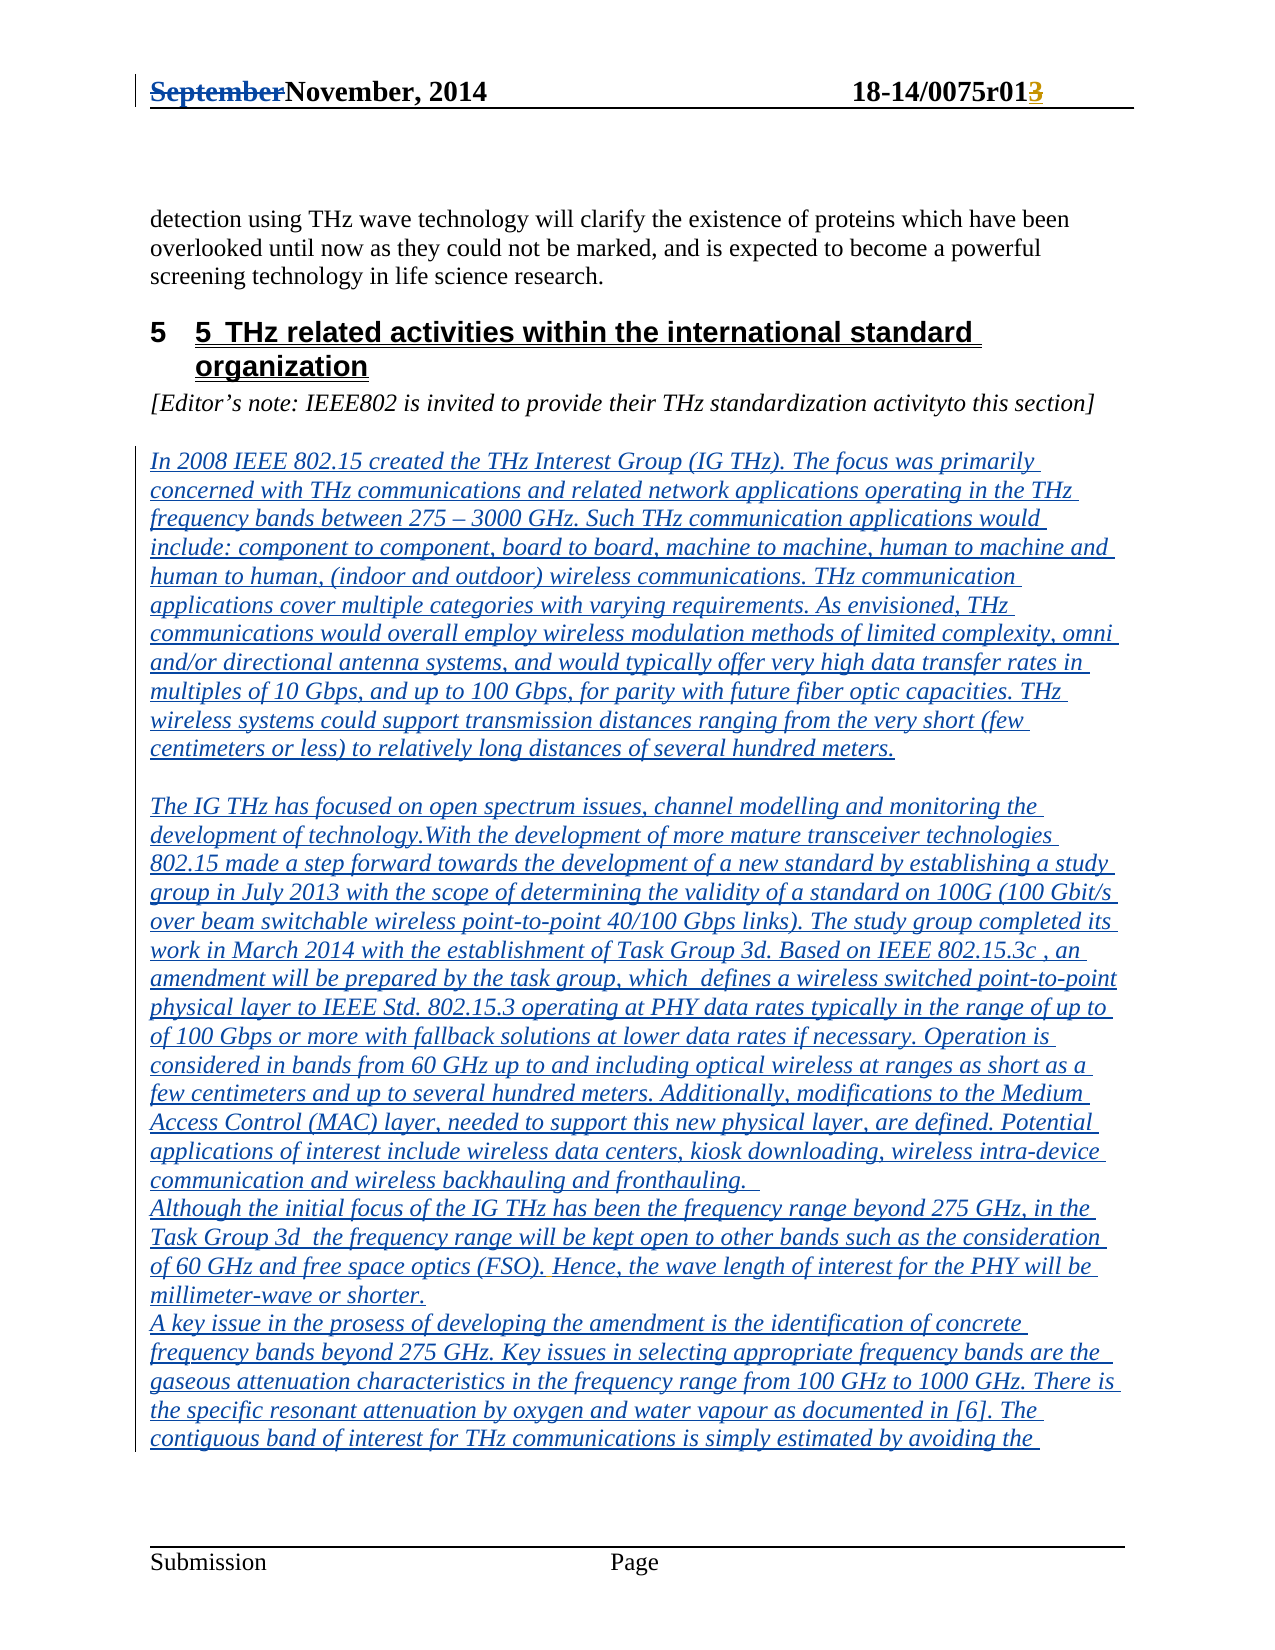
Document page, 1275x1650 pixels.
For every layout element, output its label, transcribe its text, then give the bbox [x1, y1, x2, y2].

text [150, 204, 1125, 290]
text [Editor’s note: IEEE802 is invited to provide their THz standardization activityto this section] [150, 388, 1125, 417]
subtitle 5 THz related activities within the international standard organization [150, 315, 1125, 382]
